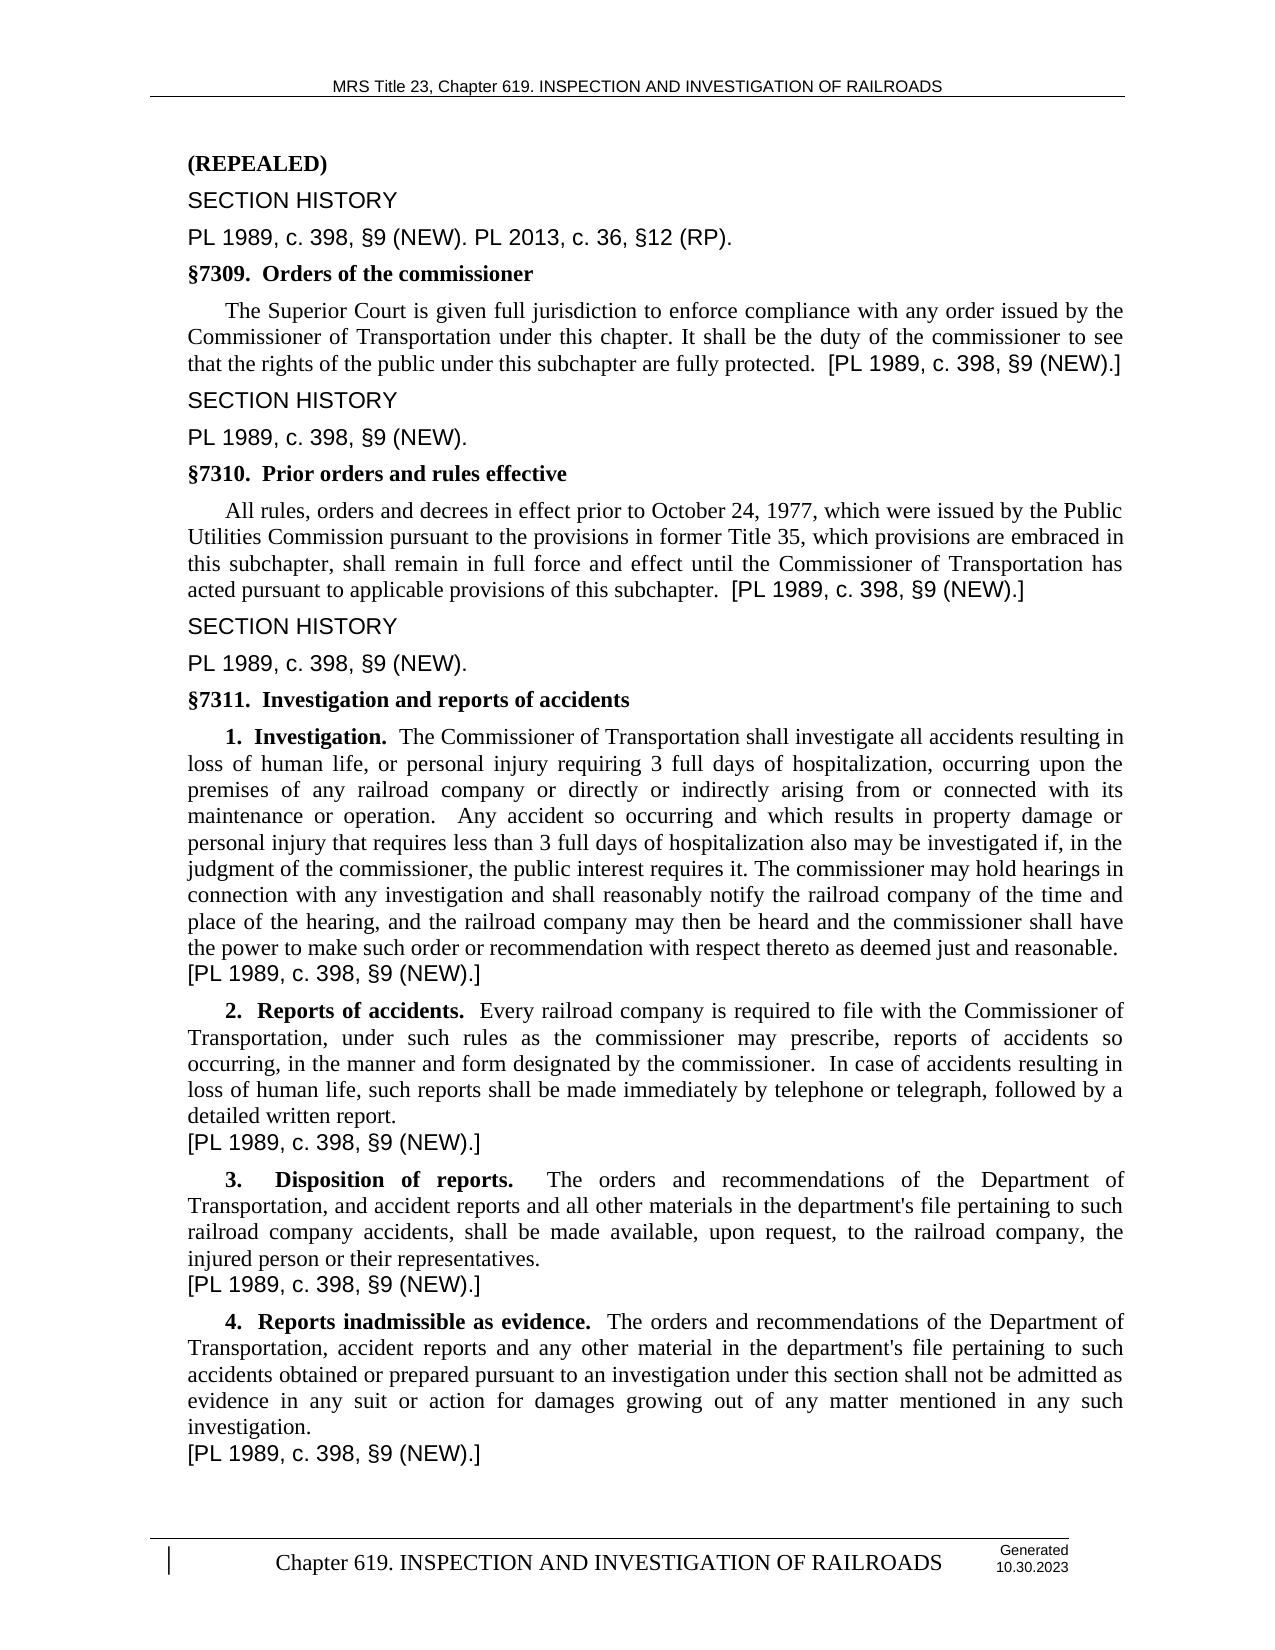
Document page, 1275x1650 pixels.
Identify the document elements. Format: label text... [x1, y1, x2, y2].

text SECTION HISTORY [187, 613, 1125, 639]
text [PL 1989, c. 398, §9 (NEW).] [187, 1440, 1125, 1466]
text SECTION HISTORY [187, 187, 1125, 213]
text 3. Disposition of reports. The orders and recommendations of the Department of Transportation, and accident reports and all other materials in the department's file pertaining to such railroad company accidents, shall be made available, upon request, to the railroad company, the injured person or their representatives. [187, 1166, 1125, 1271]
text 1. Investigation. The Commissioner of Transportation shall investigate all accidents resulting in loss of human life, or personal injury requiring 3 full days of hospitalization, occurring upon the premises of any railroad company or directly or indirectly arising from or connected with its maintenance or operation. Any accident so occurring and which results in property damage or personal injury that requires less than 3 full days of hospitalization also may be investigated if, in the judgment of the commissioner, the public interest requires it. The commissioner may hold hearings in connection with any investigation and shall reasonably notify the railroad company of the time and place of the hearing, and the railroad company may then be heard and the commissioner shall have the power to make such order or recommendation with respect thereto as deemed just and reasonable. [187, 723, 1125, 960]
text PL 1989, c. 398, §9 (NEW). [187, 650, 1125, 676]
text PL 1989, c. 398, §9 (NEW). [187, 423, 1125, 450]
text (REPEALED) [187, 150, 1125, 176]
text [PL 1989, c. 398, §9 (NEW).] [187, 960, 1125, 987]
text 2. Reports of accidents. Every railroad company is required to file with the Commissioner of Transportation, under such rules as the commissioner may prescribe, reports of accidents so occurring, in the manner and form designated by the commissioner. In case of accidents resulting in loss of human life, such reports shall be made immediately by telephone or telegraph, followed by a detailed written report. [187, 997, 1125, 1129]
text [PL 1989, c. 398, §9 (NEW).] [187, 1129, 1125, 1155]
text §7309. Orders of the commissioner [187, 260, 1125, 287]
text 4. Reports inadmissible as evidence. The orders and recommendations of the Department of Transportation, accident reports and any other material in the department's file pertaining to such accidents obtained or prepared pursuant to an investigation under this section shall not be admitted as evidence in any suit or action for damages growing out of any matter mentioned in any such investigation. [187, 1308, 1125, 1440]
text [187, 223, 1125, 250]
text All rules, orders and decrees in effect prior to October 24, 1977, which were issued by the Public Utilities Commission pursuant to the provisions in former Title 35, which provisions are embraced in this subchapter, shall remain in full force and effect until the Commissioner of Transportation has acted pursuant to applicable provisions of this subchapter. [PL 1989, c. 398, §9 (NEW).] [187, 497, 1125, 602]
text The Superior Court is given full jurisdiction to enforce compliance with any order issued by the Commissioner of Transportation under this chapter. It shall be the duty of the commissioner to see that the rights of the public under this subchapter are fully protected. [PL 1989, c. 398, §9 (NEW).] [187, 297, 1125, 376]
text SECTION HISTORY [187, 387, 1125, 413]
text §7311. Investigation and reports of accidents [187, 686, 1125, 713]
text [PL 1989, c. 398, §9 (NEW).] [187, 1271, 1125, 1297]
text §7310. Prior orders and rules effective [187, 460, 1125, 487]
